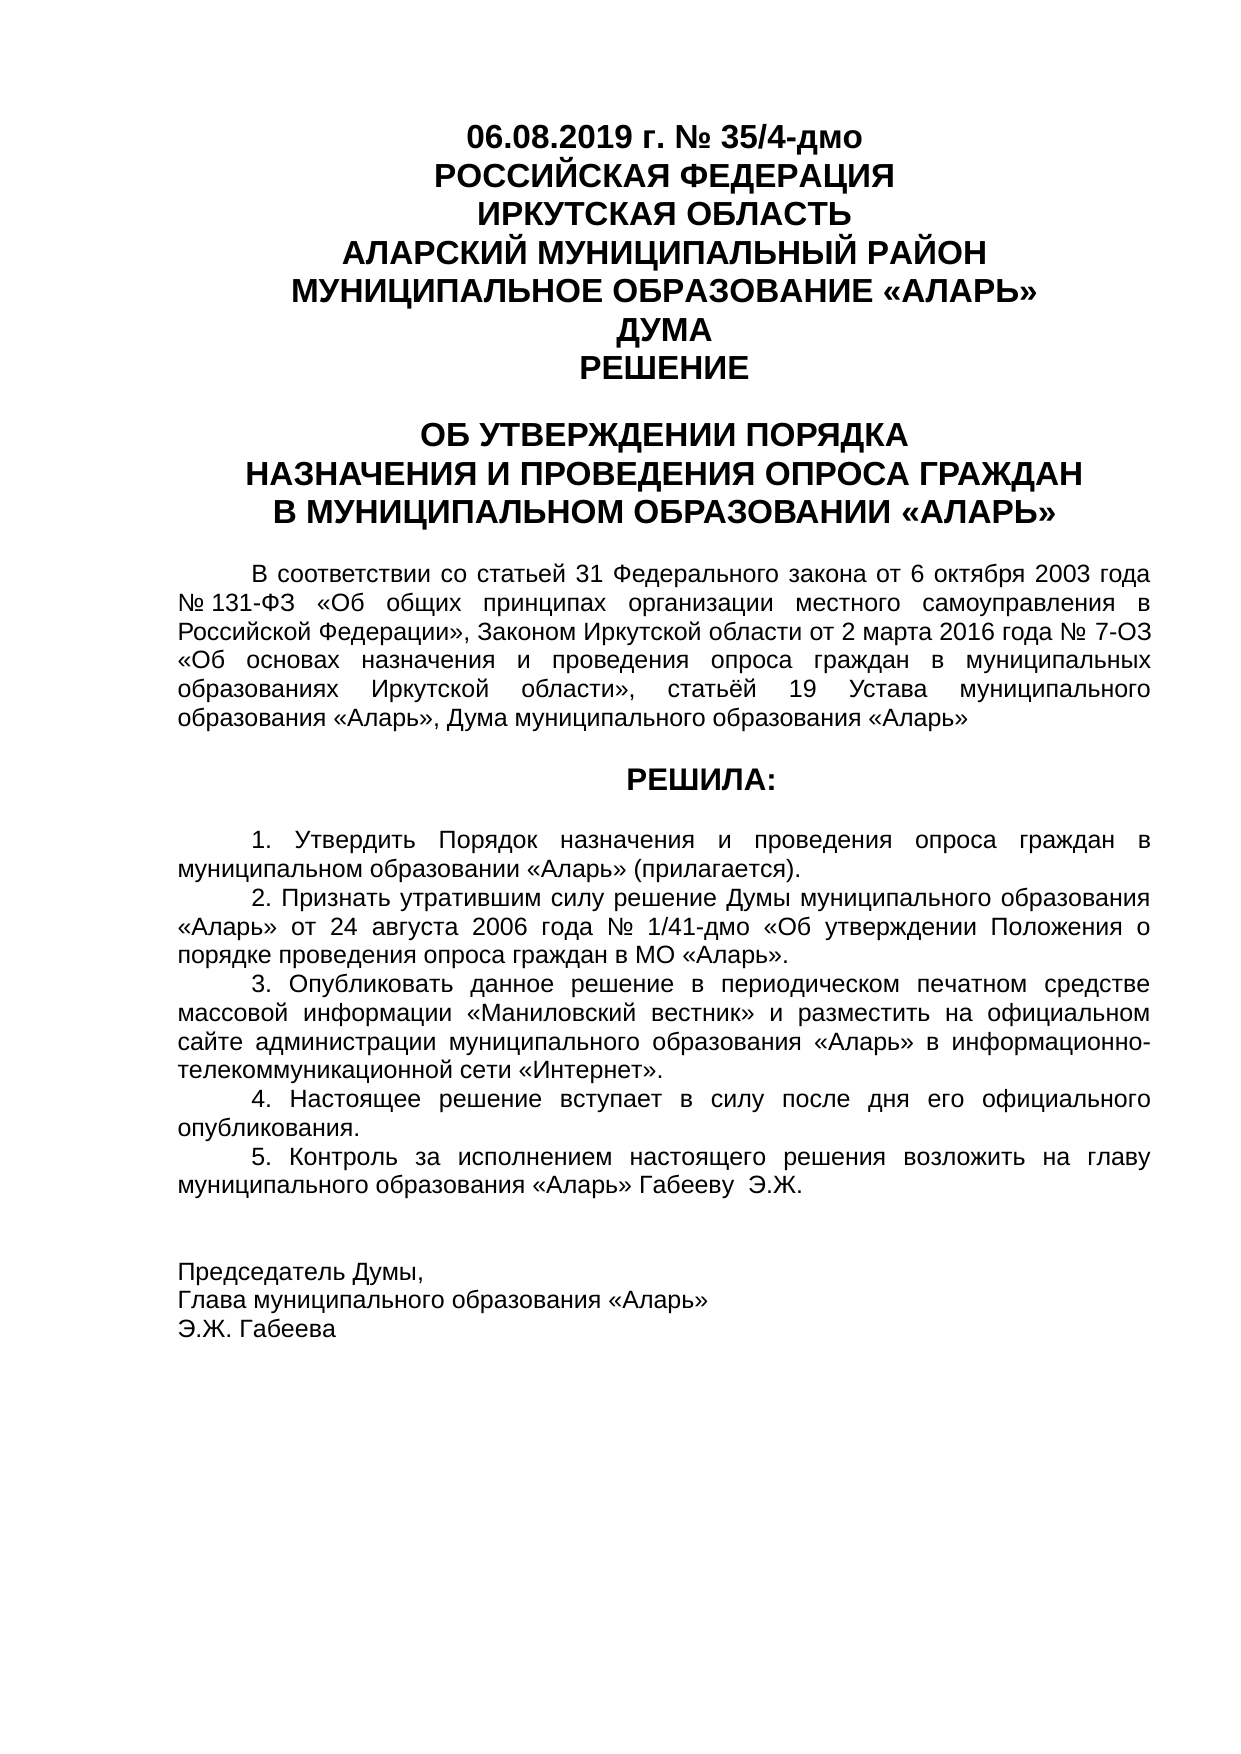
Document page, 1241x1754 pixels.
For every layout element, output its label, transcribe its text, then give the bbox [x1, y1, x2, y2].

text 5. Контроль за исполнением настоящего решения возложить на главу муниципального образования «Аларь» Габееву Э.Ж. [177, 1141, 1152, 1199]
text АЛАРСКИЙ МУНИЦИПАЛЬНЫЙ РАЙОН [177, 233, 1152, 271]
title ОБ УТВЕРЖДЕНИИ ПОРЯДКА [177, 415, 1152, 454]
text 1. Утвердить Порядок назначения и проведения опроса граждан в муниципальном образовании «Аларь» (прилагается). [177, 825, 1152, 883]
title НАЗНАЧЕНИЯ И ПРОВЕДЕНИЯ ОПРОСА ГРАЖДАН [177, 454, 1152, 492]
text В соответствии со статьей 31 Федерального закона от 6 октября 2003 года № 131-ФЗ «Об общих принципах организации местного самоуправления в Российской Федерации», Законом Иркутской области от 2 марта 2016 года № 7-ОЗ «Об основах назначения и проведения опроса граждан в муниципальных образованиях Иркутской области», статьёй 19 Устава муниципального образования «Аларь», Дума муниципального образования «Аларь» [177, 559, 1152, 732]
text 2. Признать утратившим силу решение Думы муниципального образования «Аларь» от 24 августа 2006 года № 1/41-дмо «Об утверждении Положения о порядке проведения опроса граждан в МО «Аларь». [177, 883, 1152, 969]
text Глава муниципального образования «Аларь» [177, 1285, 1152, 1314]
text МУНИЦИПАЛЬНОЕ ОБРАЗОВАНИЕ «АЛАРЬ» [177, 271, 1152, 309]
text Э.Ж. Габеева [177, 1314, 1152, 1343]
text Председатель Думы, [177, 1256, 1152, 1285]
text 3. Опубликовать данное решение в периодическом печатном средстве массовой информации «Маниловский вестник» и разместить на официальном сайте администрации муниципального образования «Аларь» в информационно-телекоммуникационной сети «Интернет». [177, 969, 1152, 1084]
text 06.08.2019 г. № 35/4-дмо [177, 117, 1152, 156]
text 4. Настоящее решение вступает в силу после дня его официального опубликования. [177, 1084, 1152, 1141]
text ИРКУТСКАЯ ОБЛАСТЬ [177, 194, 1152, 233]
text РЕШИЛА: [177, 761, 1152, 796]
title В МУНИЦИПАЛЬНОМ ОБРАЗОВАНИИ «АЛАРЬ» [177, 492, 1152, 531]
text РОССИЙСКАЯ ФЕДЕРАЦИЯ [177, 156, 1152, 194]
text ДУМА [177, 309, 1152, 348]
text РЕШЕНИЕ [177, 348, 1152, 386]
